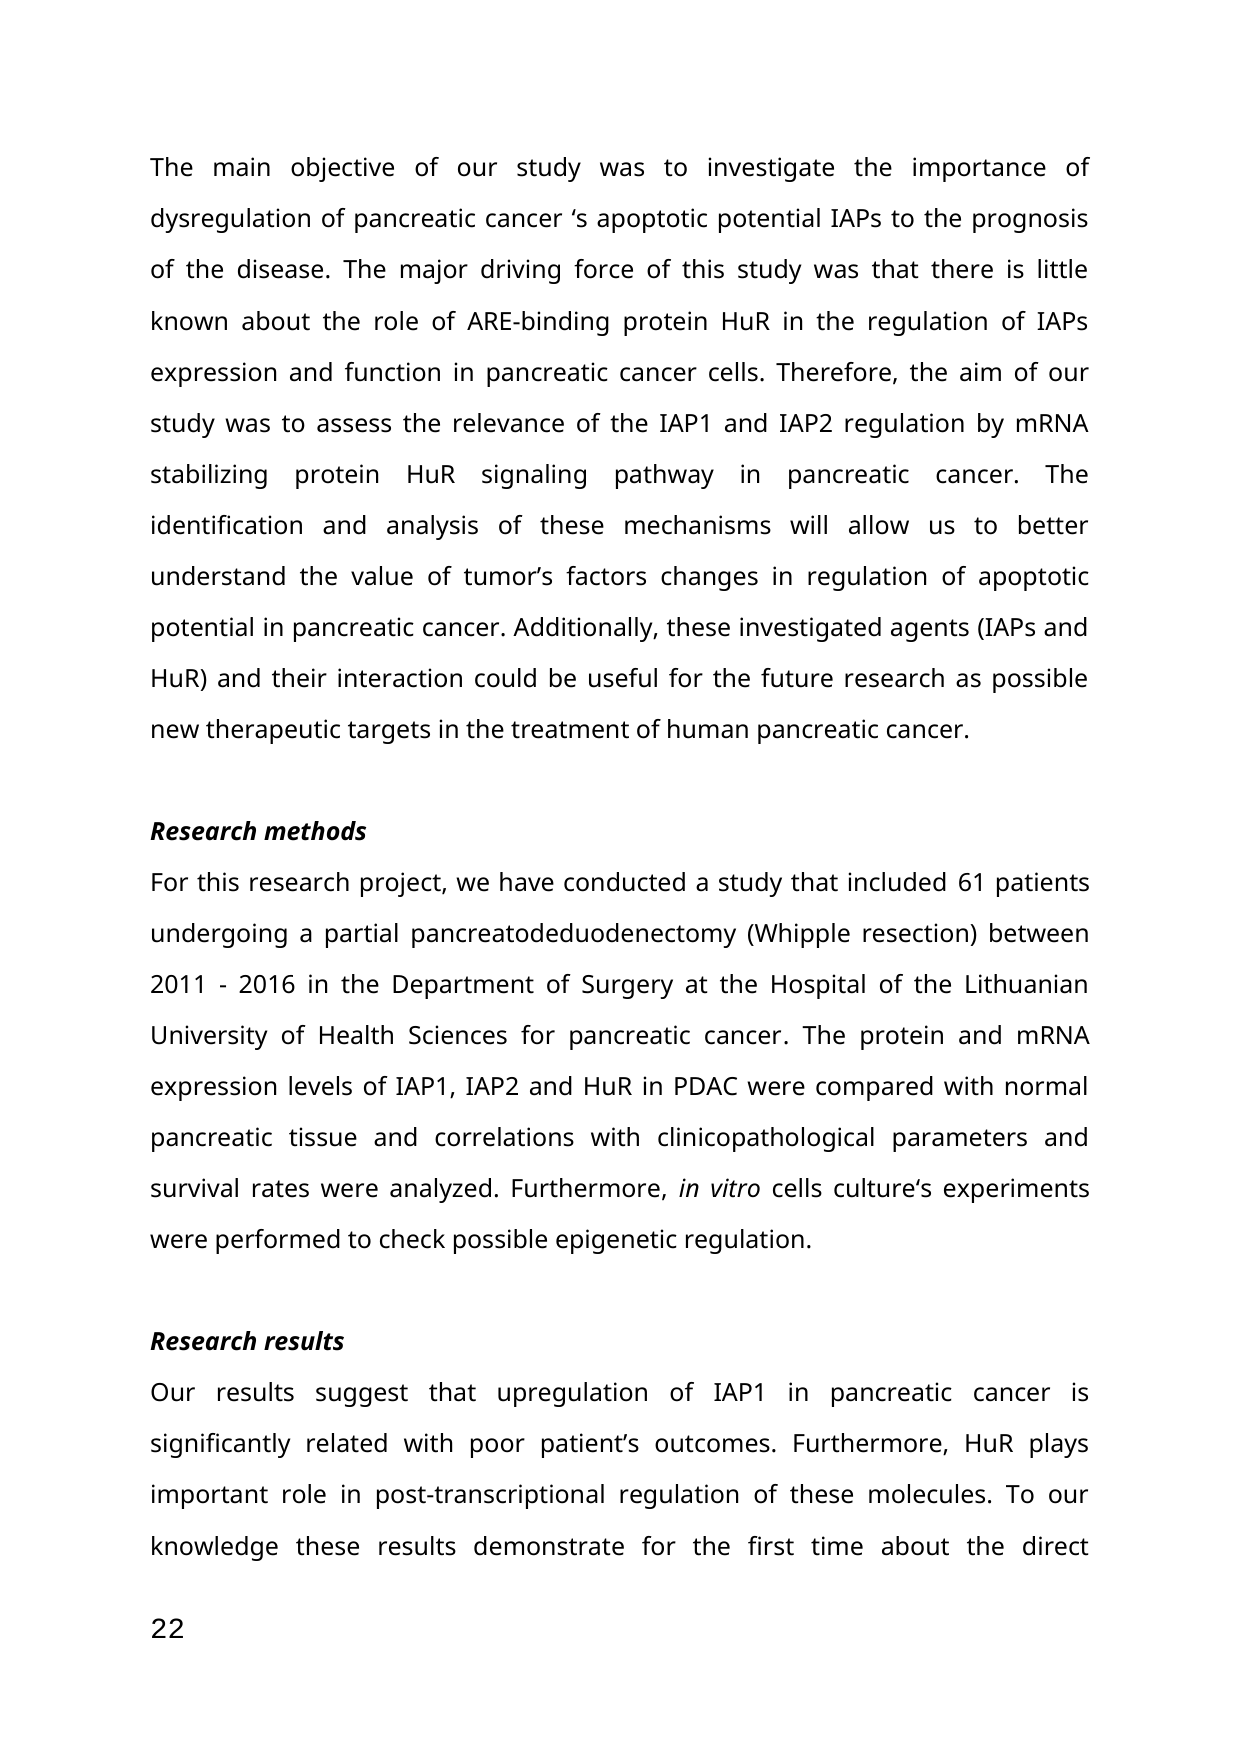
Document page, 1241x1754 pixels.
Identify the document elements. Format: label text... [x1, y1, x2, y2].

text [150, 1375, 1090, 1562]
text Research results [150, 1324, 1090, 1358]
text The main objective of our study was to investigate the importance of dysregulation of pancreatic cancer ‘s apoptotic potential IAPs to the prognosis of the disease. The major driving force of this study was that there is little known about the role of ARE-binding protein HuR in the regulation of IAPs expression and function in pancreatic cancer cells. Therefore, the aim of our study was to assess the relevance of the IAP1 and IAP2 regulation by mRNA stabilizing protein HuR signaling pathway in pancreatic cancer. The identification and analysis of these mechanisms will allow us to better understand the value of tumor’s factors changes in regulation of apoptotic potential in pancreatic cancer. Additionally, these investigated agents (IAPs and HuR) and their interaction could be useful for the future research as possible new therapeutic targets in the treatment of human pancreatic cancer. [150, 150, 1090, 746]
text For this research project, we have conducted a study that included 61 patients undergoing a partial pancreatodeduodenectomy (Whipple resection) between 2011 - 2016 in the Department of Surgery at the Hospital of the Lithuanian University of Health Sciences for pancreatic cancer. The protein and mRNA expression levels of IAP1, IAP2 and HuR in PDAC were compared with normal pancreatic tissue and correlations with clinicopathological parameters and survival rates were analyzed. Furthermore, in vitro cells culture‘s experiments were performed to check possible epigenetic regulation. [150, 864, 1090, 1256]
text Research methods [150, 813, 1090, 848]
